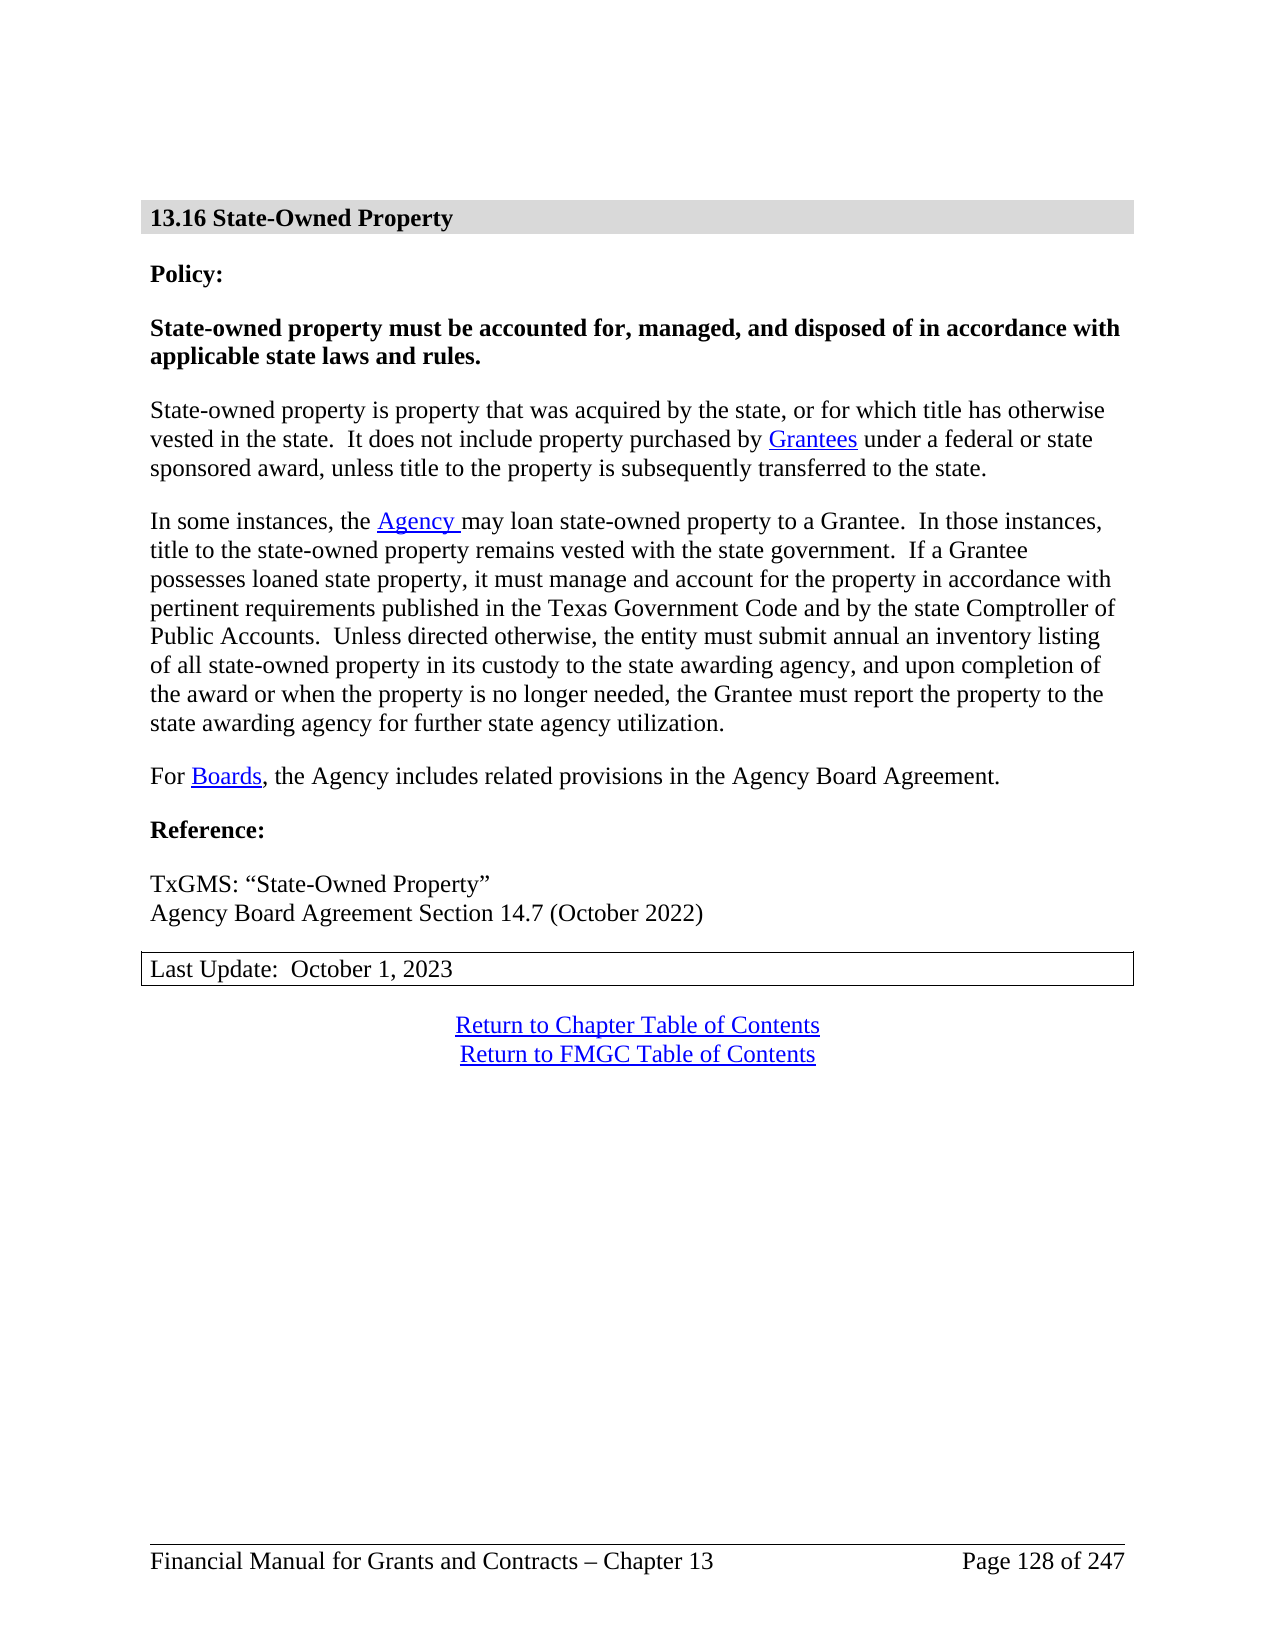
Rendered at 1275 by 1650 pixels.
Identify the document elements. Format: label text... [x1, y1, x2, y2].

text Last Update: October 1, 2023 [142, 953, 1133, 985]
text Policy: [150, 259, 1125, 288]
subtitle 13.16 State-Owned Property [142, 201, 1133, 233]
text Return to FMGC Table of Contents [150, 1039, 1125, 1068]
text Reference: [150, 815, 1125, 844]
text For Boards, the Agency includes related provisions in the Agency Board Agreement. [150, 761, 1125, 790]
text TxGMS: “State-Owned Property” [150, 869, 1125, 898]
text State-owned property must be accounted for, managed, and disposed of in accordance with applicable state laws and rules. [150, 313, 1125, 370]
text In some instances, the Agency may loan state-owned property to a Grantee. In those instances, title to the state-owned property remains vested with the state government. If a Grantee possesses loaned state property, it must manage and account for the property in accordance with pertinent requirements published in the Texas Government Code and by the state Comptroller of Public Accounts. Unless directed otherwise, the entity must submit annual an inventory listing of all state-owned property in its custody to the state awarding agency, and upon completion of the award or when the property is no longer needed, the Grantee must report the property to the state awarding agency for further state agency utilization. [150, 506, 1125, 736]
text Agency Board Agreement Section 14.7 (October 2022) [150, 898, 1125, 926]
text State-owned property is property that was acquired by the state, or for which title has otherwise vested in the state. It does not include property purchased by Grantees under a federal or state sponsored award, unless title to the property is subsequently transferred to the state. [150, 395, 1125, 481]
text Return to Chapter Table of Contents [150, 1010, 1125, 1039]
